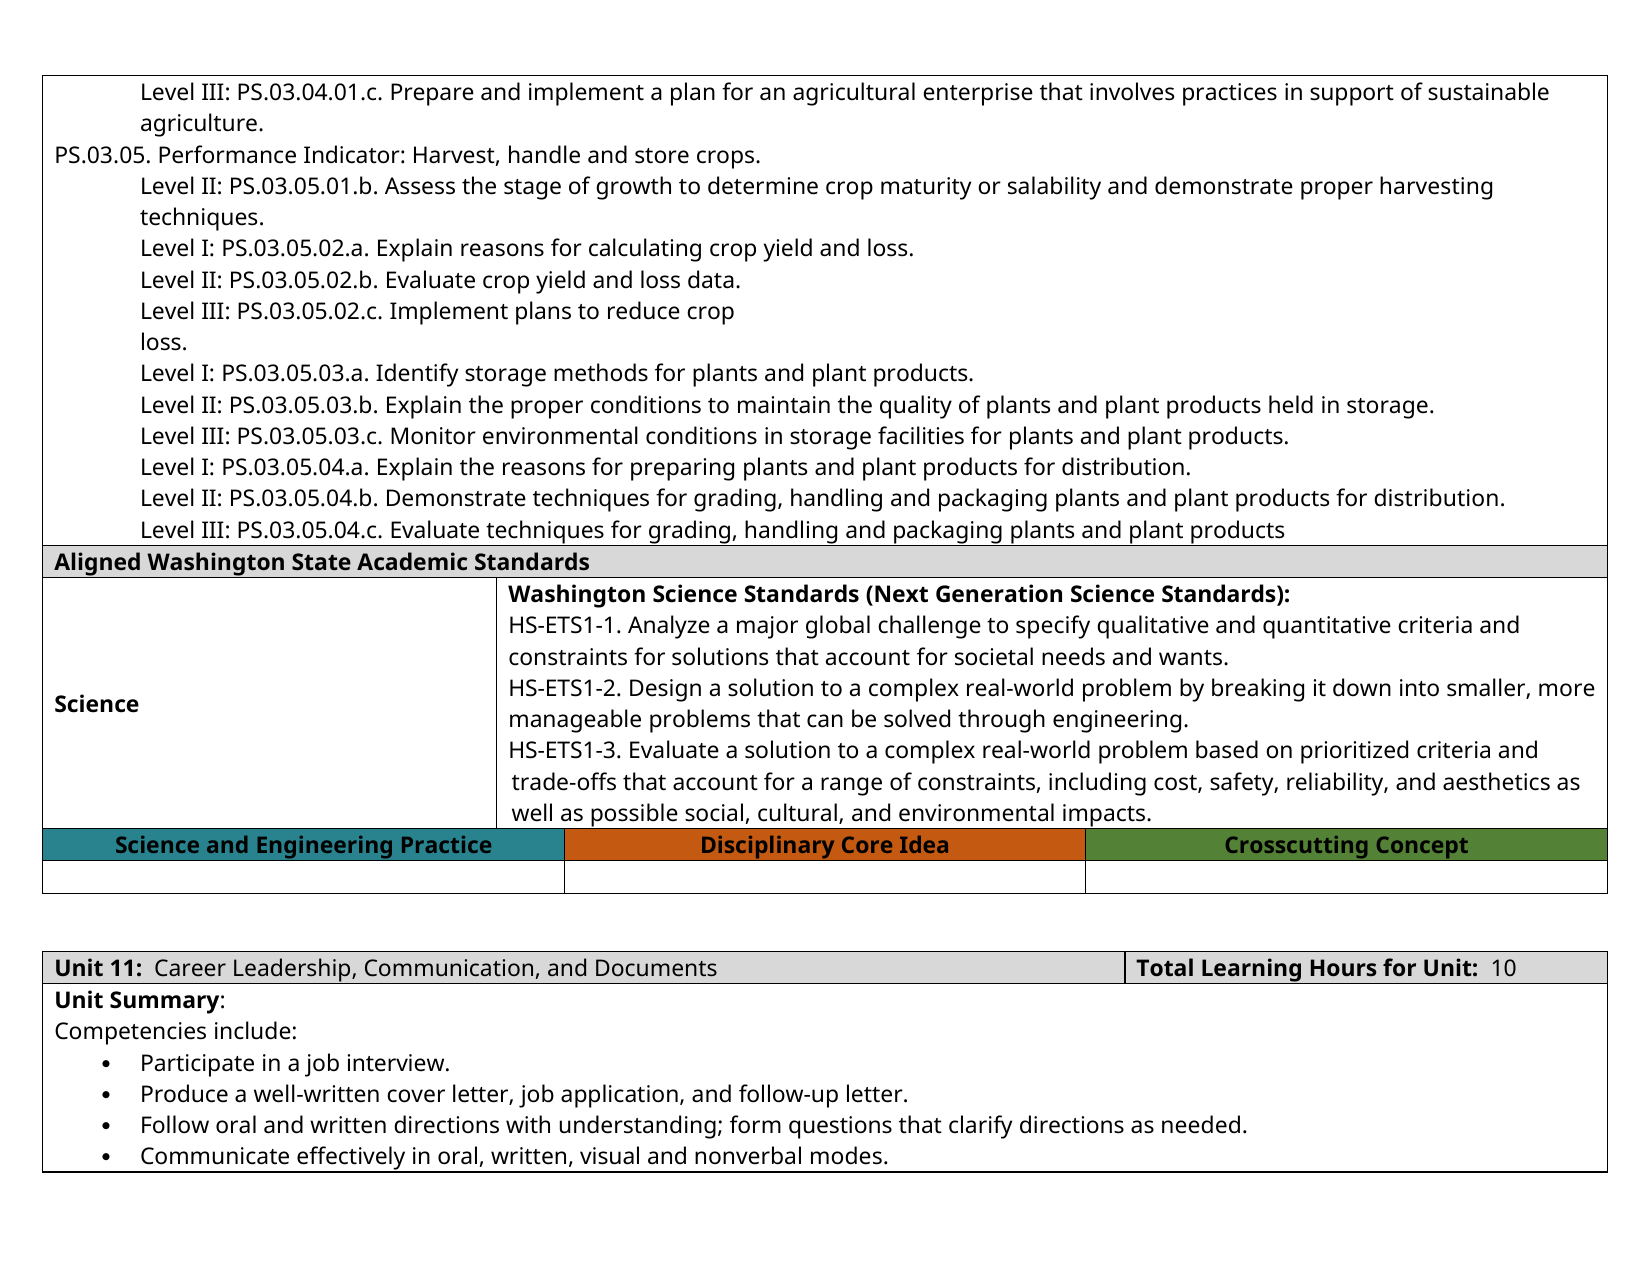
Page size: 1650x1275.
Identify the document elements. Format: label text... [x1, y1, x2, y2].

table_cell Aligned Washington State Academic Standards [43, 546, 1607, 577]
table_cell Science and Engineering Practice [43, 829, 564, 860]
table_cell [43, 76, 1607, 545]
table_cell [1086, 861, 1607, 893]
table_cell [43, 984, 1607, 1171]
table_cell [43, 861, 564, 893]
table_cell Disciplinary Core Idea [565, 829, 1085, 860]
table_cell Science [43, 578, 496, 828]
table_header Unit 11: Career Leadership, Communication, and Documents [43, 952, 1124, 983]
table_header Total Learning Hours for Unit: 10 [1126, 952, 1607, 983]
table_cell Washington Science Standards (Next Generation Science Standards): HS-ETS1-1. Analyze a major global challenge to specify qualitative and quantitative criteria and constraints for solutions that account for societal needs and wants. HS-ETS1-2. Design a solution to a complex real-world problem by breaking it down into smaller, more manageable problems that can be solved through engineering. HS-ETS1-3. Evaluate a solution to a complex real-world problem based on prioritized criteria and trade-offs that account for a range of constraints, including cost, safety, reliability, and aesthetics as well as possible social, cultural, and environmental impacts. [497, 578, 1607, 828]
table_cell Crosscutting Concept [1086, 829, 1607, 860]
table_cell [565, 861, 1085, 893]
